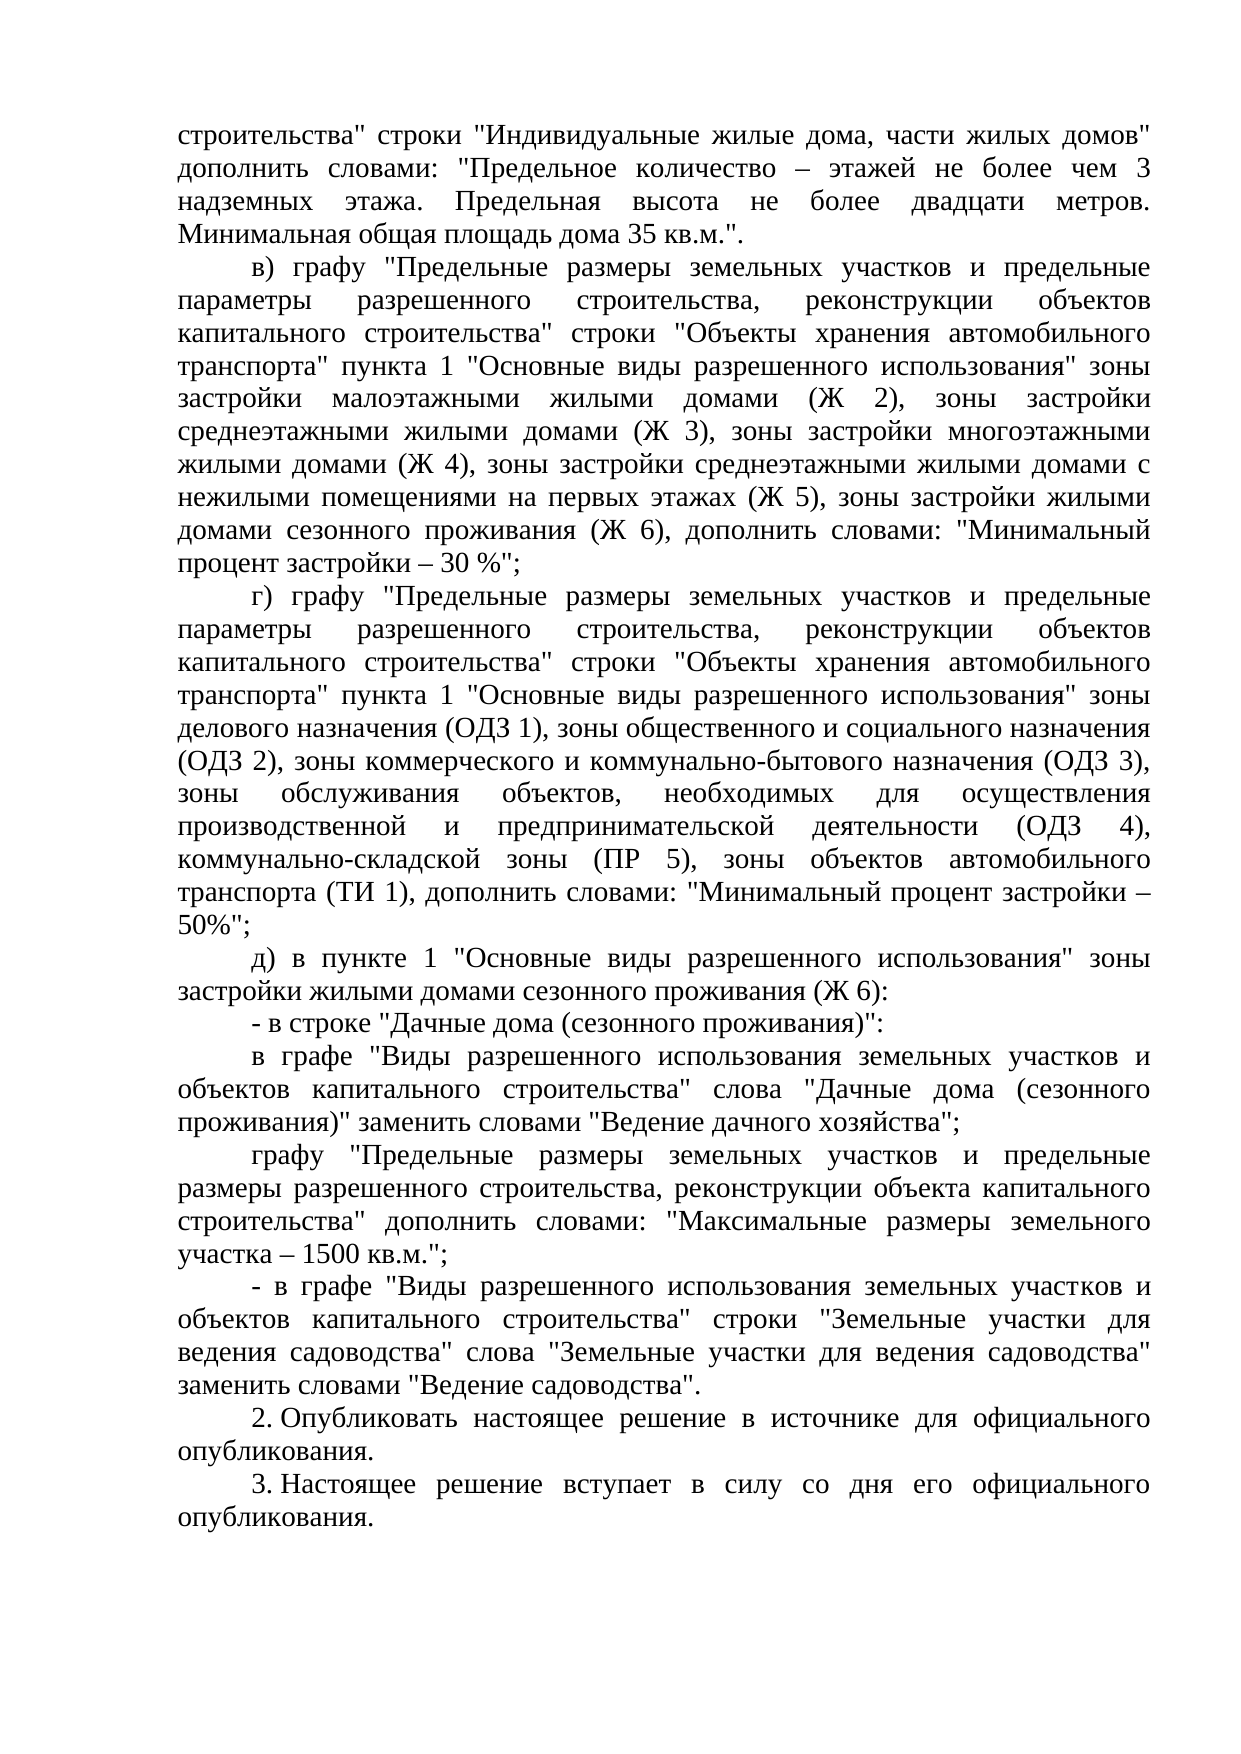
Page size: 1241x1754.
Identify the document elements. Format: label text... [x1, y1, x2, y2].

text - в графе "Виды разрешенного использования земельных участков и объектов капитального строительства" строки "Земельные участки для ведения садоводства" слова "Земельные участки для ведения садоводства" заменить словами "Ведение садоводства". [177, 1269, 1152, 1401]
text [177, 118, 1152, 250]
text 3. Настоящее решение вступает в силу со дня его официального опубликования. [177, 1467, 1152, 1532]
text г) графу "Предельные размеры земельных участков и предельные параметры разрешенного строительства, реконструкции объектов капитального строительства" строки "Объекты хранения автомобильного транспорта" пункта 1 "Основные виды разрешенного использования" зоны делового назначения (ОДЗ 1), зоны общественного и социального назначения (ОДЗ 2), зоны коммерческого и коммунально-бытового назначения (ОДЗ 3), зоны обслуживания объектов, необходимых для осуществления производственной и предпринимательской деятельности (ОДЗ 4), коммунально-складской зоны (ПР 5), зоны объектов автомобильного транспорта (ТИ 1), дополнить словами: "Минимальный процент застройки – 50%"; [177, 579, 1152, 941]
text 2. Опубликовать настоящее решение в источнике для официального опубликования. [177, 1401, 1152, 1467]
text - в строке "Дачные дома (сезонного проживания)": [177, 1006, 1152, 1039]
text д) в пункте 1 "Основные виды разрешенного использования" зоны застройки жилыми домами сезонного проживания (Ж 6): [177, 941, 1152, 1006]
text графу "Предельные размеры земельных участков и предельные размеры разрешенного строительства, реконструкции объекта капитального строительства" дополнить словами: "Максимальные размеры земельного участка – 1500 кв.м."; [177, 1138, 1152, 1269]
text в графе "Виды разрешенного использования земельных участков и объектов капитального строительства" слова "Дачные дома (сезонного проживания)" заменить словами "Ведение дачного хозяйства"; [177, 1039, 1152, 1138]
text в) графу "Предельные размеры земельных участков и предельные параметры разрешенного строительства, реконструкции объектов капитального строительства" строки "Объекты хранения автомобильного транспорта" пункта 1 "Основные виды разрешенного использования" зоны застройки малоэтажными жилыми домами (Ж 2), зоны застройки среднеэтажными жилыми домами (Ж 3), зоны застройки многоэтажными жилыми домами (Ж 4), зоны застройки среднеэтажными жилыми домами с нежилыми помещениями на первых этажах (Ж 5), зоны застройки жилыми домами сезонного проживания (Ж 6), дополнить словами: "Минимальный процент застройки – 30 %"; [177, 250, 1152, 579]
